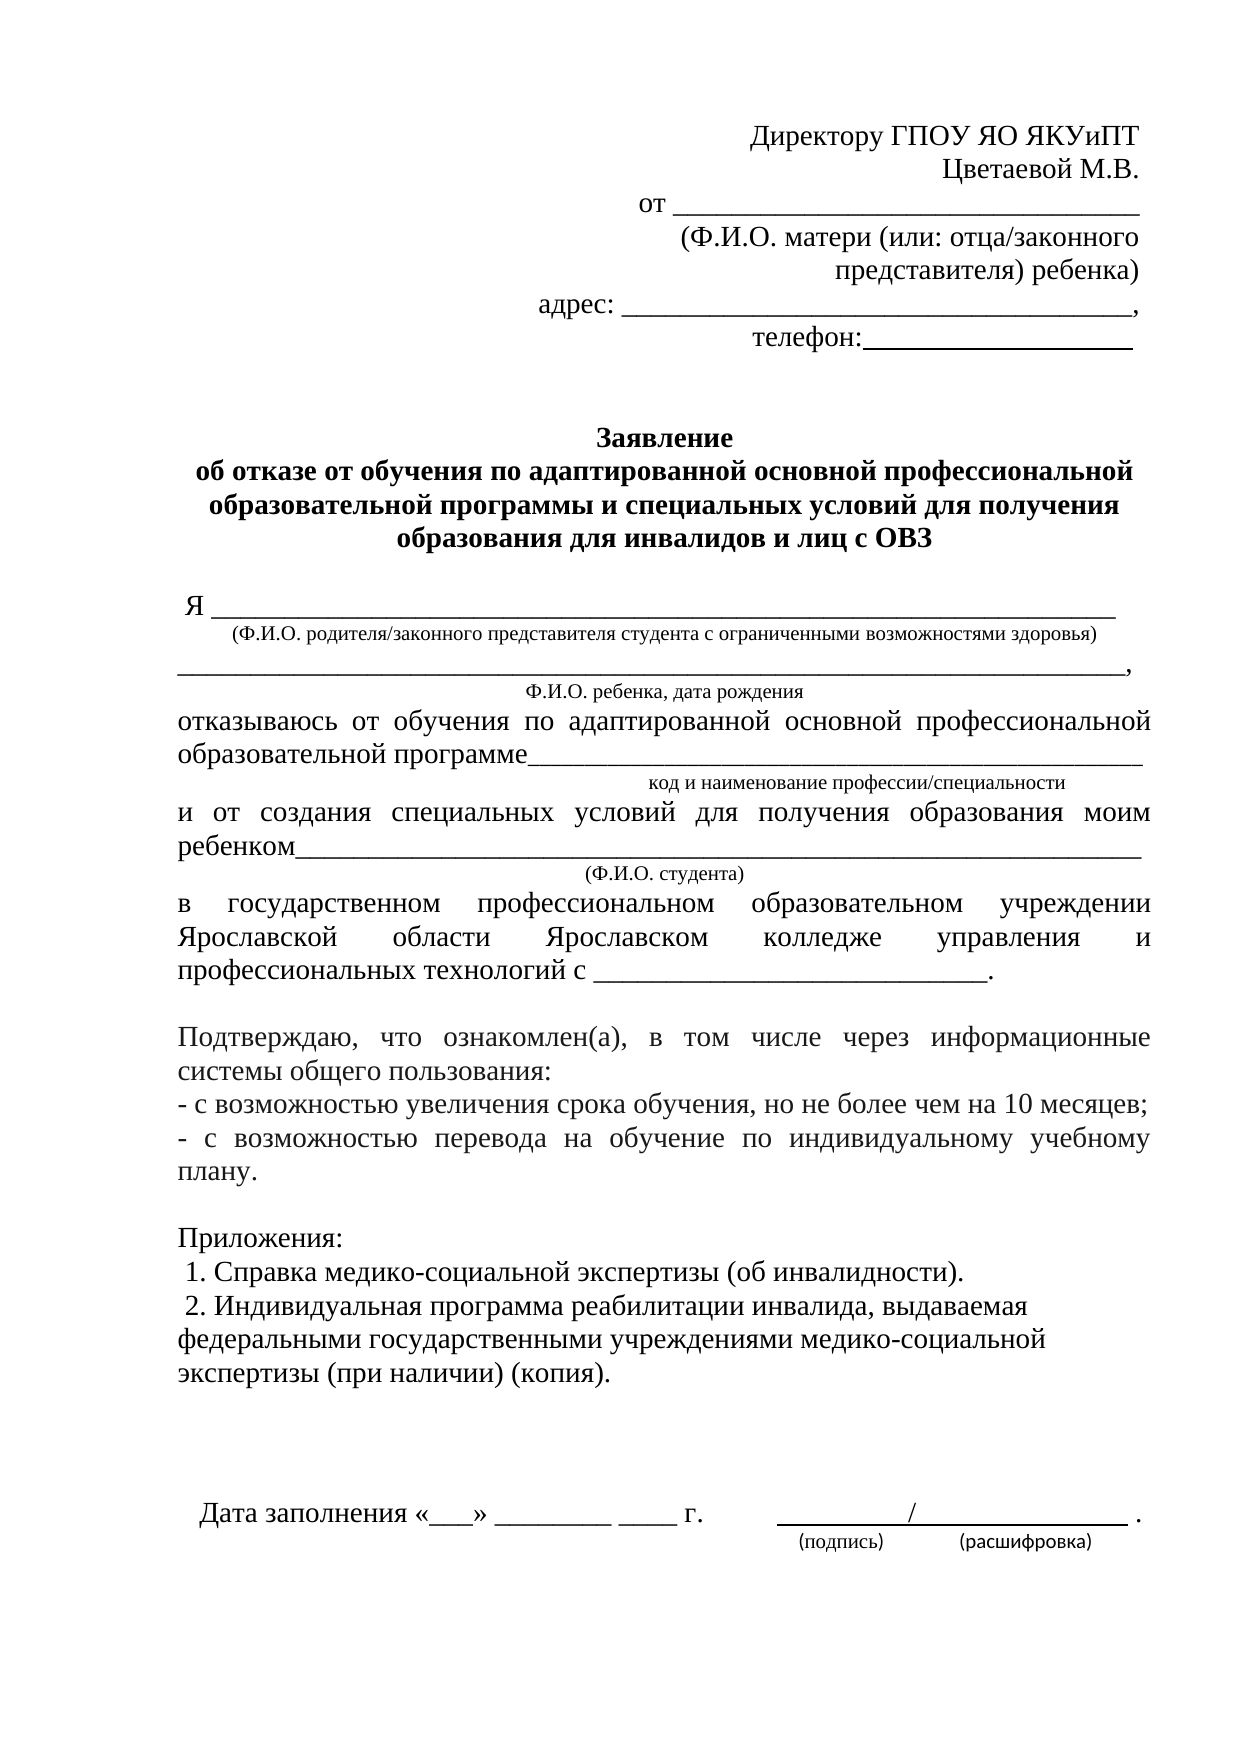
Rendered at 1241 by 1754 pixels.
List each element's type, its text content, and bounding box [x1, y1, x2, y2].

text - с возможностью увеличения срока обучения, но не более чем на 10 месяцев; [177, 1086, 1152, 1120]
text код и наименование профессии/специальности [177, 770, 1152, 794]
text Ф.И.О. ребенка, дата рождения [177, 679, 1152, 703]
text - с возможностью перевода на обучение по индивидуальному учебному плану. [177, 1120, 1152, 1187]
text Дата заполнения «___» ________ ____ г. / . [177, 1495, 1152, 1529]
text об отказе от обучения по адаптированной основной профессиональной образовательной программы и специальных условий для получения образования для инвалидов и лиц с ОВЗ [177, 453, 1152, 554]
text 2. Индивидуальная программа реабилитации инвалида, выдаваемая федеральными государственными учреждениями медико-социальной экспертизы (при наличии) (копия). [177, 1288, 1152, 1388]
text Подтверждаю, что ознакомлен(а), в том числе через информационные системы общего пользования: [177, 1019, 1152, 1086]
text 1. Справка медико-социальной экспертизы (об инвалидности). [177, 1254, 1152, 1288]
text отказываюсь от обучения по адаптированной основной профессиональной образовательной программе______________________________________________________ [177, 703, 1152, 770]
text (Ф.И.О. студента) [177, 861, 1152, 885]
text и от создания специальных условий для получения образования моим ребенком__________________________________________________________ [177, 794, 1152, 861]
text Приложения: [177, 1221, 1152, 1254]
text в государственном профессиональном образовательном учреждении Ярославской области Ярославском колледже управления и профессиональных технологий с ___________________________. [177, 885, 1152, 986]
text (Ф.И.О. родителя/законного представителя студента с ограниченными возможностями здоровья) [177, 621, 1152, 645]
text _________________________________________________________________, [177, 645, 1152, 679]
text (подпись) (расшифровка) [177, 1529, 1152, 1554]
text Заявление [177, 420, 1152, 453]
text Я ______________________________________________________________ [177, 588, 1152, 621]
table_header Директору ГПОУ ЯО ЯКУиПТ Цветаевой М.В. от ________________________________ (Ф.И.О. матери (или: отца/законного представителя) ребенка) адрес: ___________________________________, телефон: [516, 118, 1151, 353]
